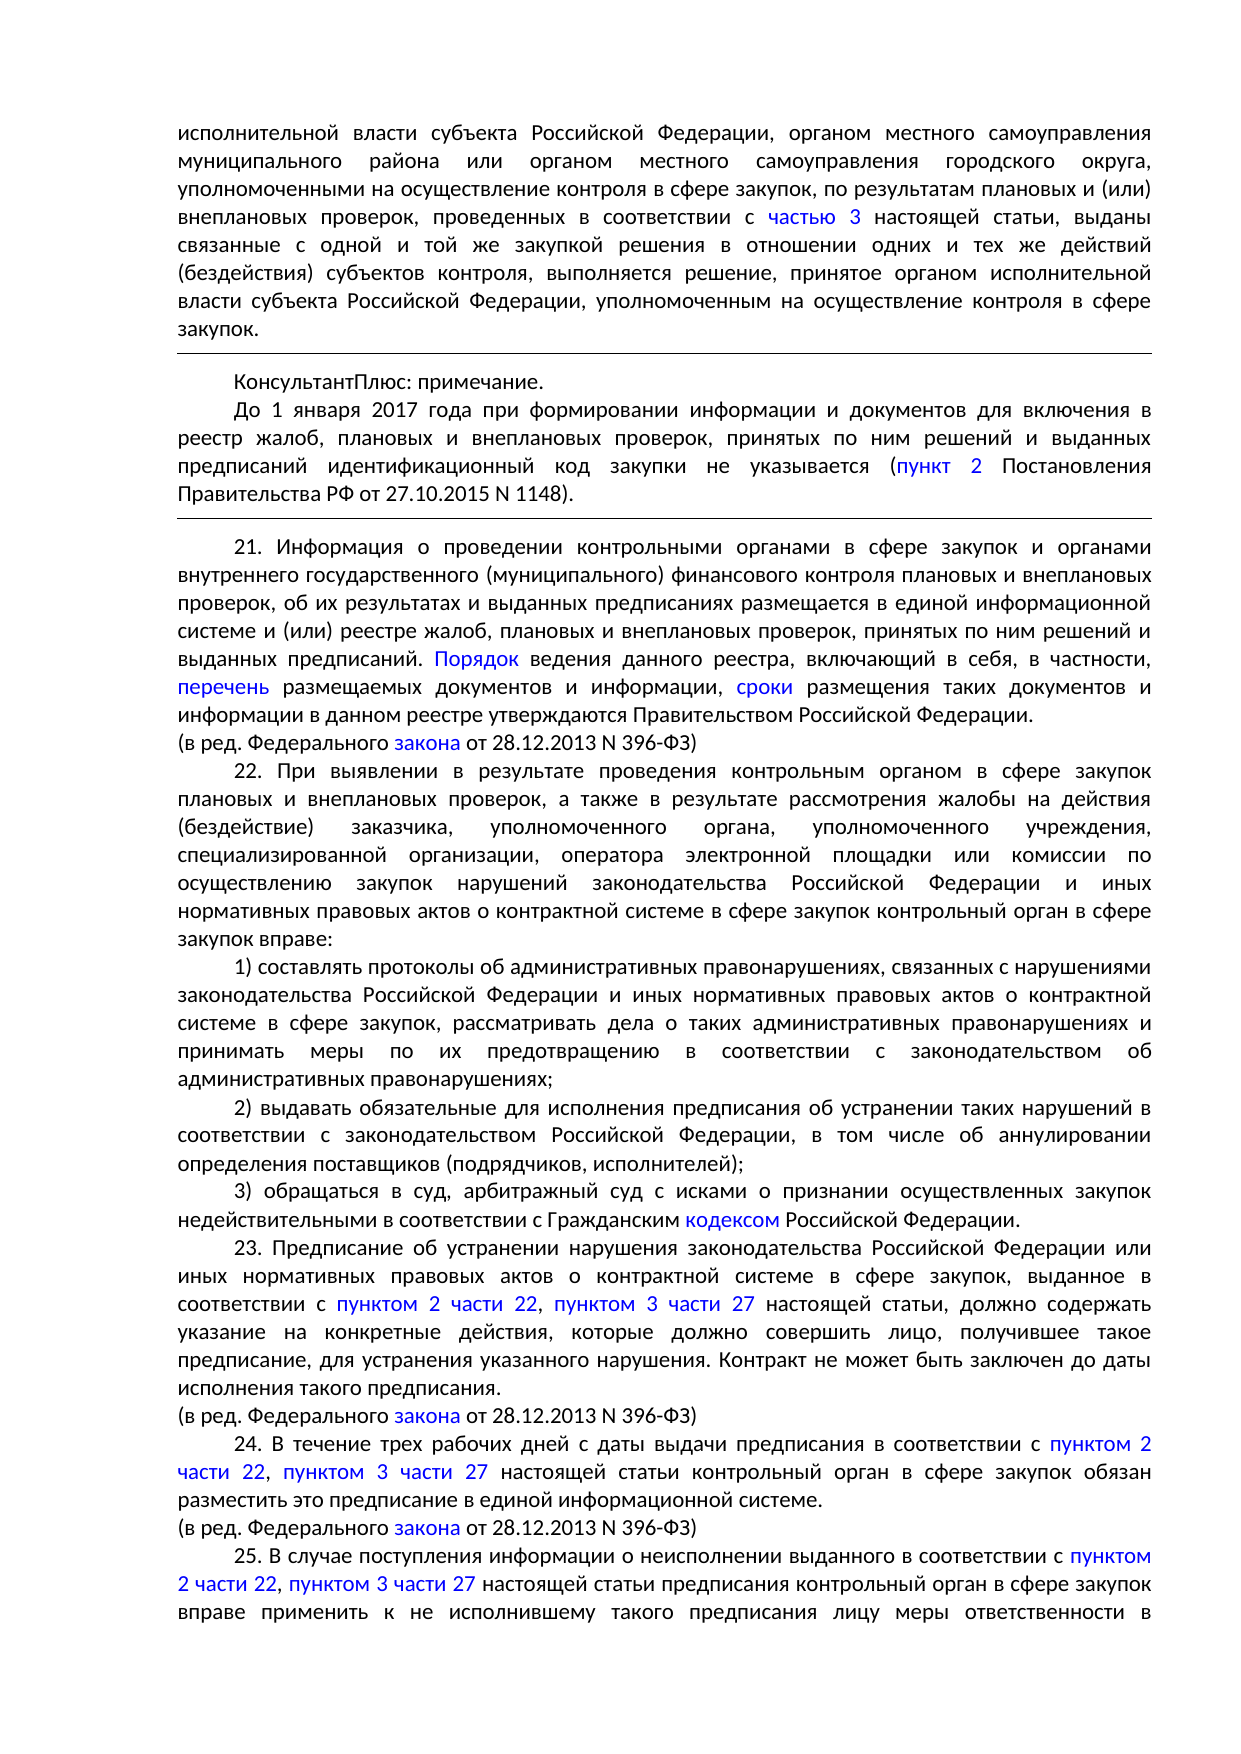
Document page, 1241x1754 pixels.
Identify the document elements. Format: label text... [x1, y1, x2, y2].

text 24. В течение трех рабочих дней с даты выдачи предписания в соответствии с пунктом 2 части 22, пунктом 3 части 27 настоящей статьи контрольный орган в сфере закупок обязан разместить это предписание в единой информационной системе. [177, 1429, 1152, 1513]
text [177, 118, 1152, 342]
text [177, 1541, 1152, 1625]
text 3) обращаться в суд, арбитражный суд с исками о признании осуществленных закупок недействительными в соответствии с Гражданским кодексом Российской Федерации. [177, 1177, 1152, 1233]
text 21. Информация о проведении контрольными органами в сфере закупок и органами внутреннего государственного (муниципального) финансового контроля плановых и внеплановых проверок, об их результатах и выданных предписаниях размещается в единой информационной системе и (или) реестре жалоб, плановых и внеплановых проверок, принятых по ним решений и выданных предписаний. Порядок ведения данного реестра, включающий в себя, в частности, перечень размещаемых документов и информации, сроки размещения таких документов и информации в данном реестре утверждаются Правительством Российской Федерации. [177, 532, 1152, 728]
text 2) выдавать обязательные для исполнения предписания об устранении таких нарушений в соответствии с законодательством Российской Федерации, в том числе об аннулировании определения поставщиков (подрядчиков, исполнителей); [177, 1093, 1152, 1177]
text 1) составлять протоколы об административных правонарушениях, связанных с нарушениями законодательства Российской Федерации и иных нормативных правовых актов о контрактной системе в сфере закупок, рассматривать дела о таких административных правонарушениях и принимать меры по их предотвращению в соответствии с законодательством об административных правонарушениях; [177, 952, 1152, 1093]
text 23. Предписание об устранении нарушения законодательства Российской Федерации или иных нормативных правовых актов о контрактной системе в сфере закупок, выданное в соответствии с пунктом 2 части 22, пунктом 3 части 27 настоящей статьи, должно содержать указание на конкретные действия, которые должно совершить лицо, получившее такое предписание, для устранения указанного нарушения. Контракт не может быть заключен до даты исполнения такого предписания. [177, 1233, 1152, 1401]
text (в ред. Федерального закона от 28.12.2013 N 396-ФЗ) [177, 1513, 1152, 1541]
text До 1 января 2017 года при формировании информации и документов для включения в реестр жалоб, плановых и внеплановых проверок, принятых по ним решений и выданных предписаний идентификационный код закупки не указывается (пункт 2 Постановления Правительства РФ от 27.10.2015 N 1148). [177, 395, 1152, 507]
text 22. При выявлении в результате проведения контрольным органом в сфере закупок плановых и внеплановых проверок, а также в результате рассмотрения жалобы на действия (бездействие) заказчика, уполномоченного органа, уполномоченного учреждения, специализированной организации, оператора электронной площадки или комиссии по осуществлению закупок нарушений законодательства Российской Федерации и иных нормативных правовых актов о контрактной системе в сфере закупок контрольный орган в сфере закупок вправе: [177, 756, 1152, 952]
text КонсультантПлюс: примечание. [177, 367, 1152, 395]
text (в ред. Федерального закона от 28.12.2013 N 396-ФЗ) [177, 728, 1152, 756]
text (в ред. Федерального закона от 28.12.2013 N 396-ФЗ) [177, 1401, 1152, 1429]
